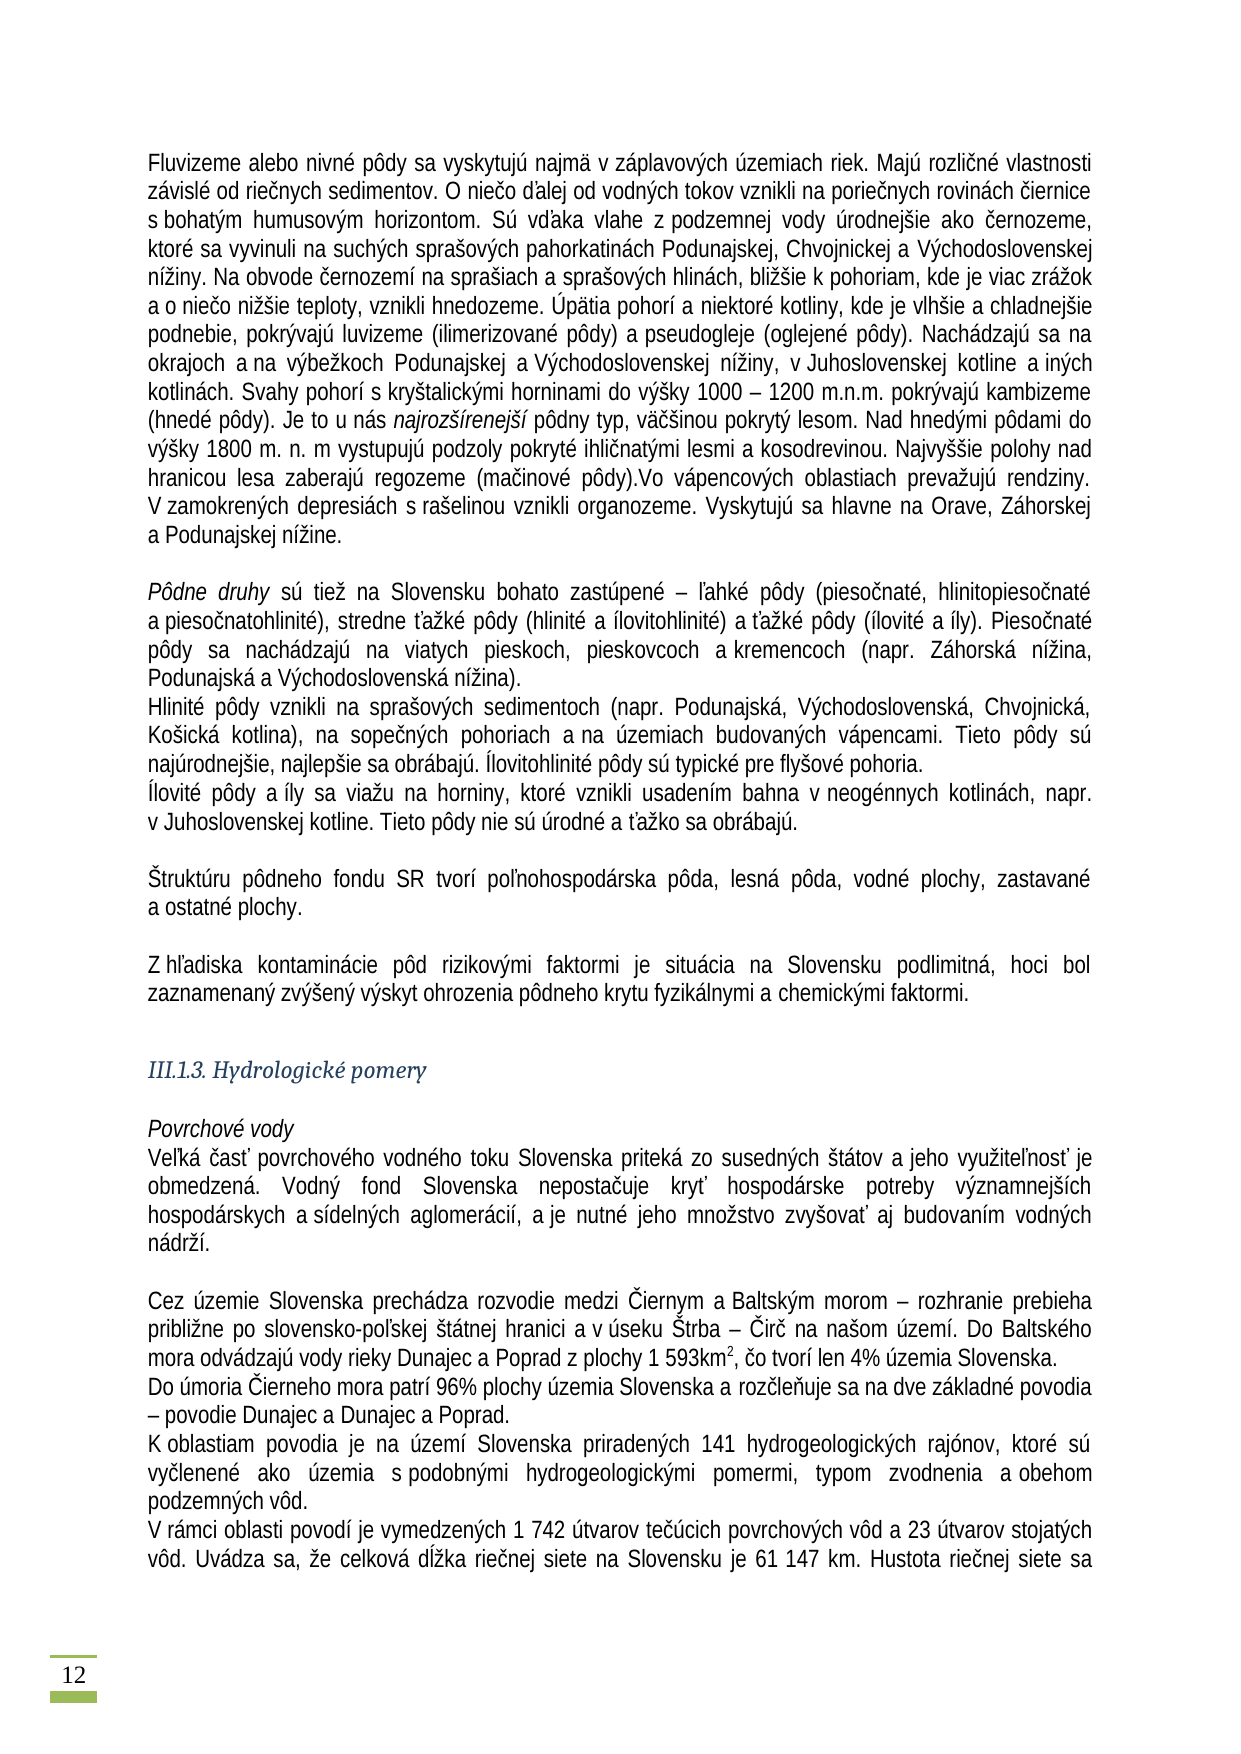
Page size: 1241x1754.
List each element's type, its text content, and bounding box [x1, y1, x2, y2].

text Štruktúru pôdneho fondu SR tvorí poľnohospodárska pôda, lesná pôda, vodné plochy, zastavané a ostatné plochy. [148, 864, 1093, 921]
subtitle III.1.3. Hydrologické pomery [148, 1056, 1093, 1085]
text K oblastiam povodia je na území Slovenska priradených 141 hydrogeologických rajónov, ktoré sú vyčlenené ako územia s podobnými hydrogeologickými pomermi, typom zvodnenia a obehom podzemných vôd. [148, 1429, 1093, 1515]
text Fluvizeme alebo nivné pôdy sa vyskytujú najmä v záplavových územiach riek. Majú rozličné vlastnosti závislé od riečnych sedimentov. O niečo ďalej od vodných tokov vznikli na poriečnych rovinách čiernice s bohatým humusovým horizontom. Sú vďaka vlahe z podzemnej vody úrodnejšie ako černozeme, ktoré sa vyvinuli na suchých sprašových pahorkatinách Podunajskej, Chvojnickej a Východoslovenskej nížiny. Na obvode černozemí na sprašiach a sprašových hlinách, bližšie k pohoriam, kde je viac zrážok a o niečo nižšie teploty, vznikli hnedozeme. Úpätia pohorí a niektoré kotliny, kde je vlhšie a chladnejšie podnebie, pokrývajú luvizeme (ilimerizované pôdy) a pseudogleje (oglejené pôdy). Nachádzajú sa na okrajoch a na výbežkoch Podunajskej a Východoslovenskej nížiny, v Juhoslovenskej kotline a iných kotlinách. Svahy pohorí s kryštalickými horninami do výšky 1000 – 1200 m.n.m. pokrývajú kambizeme (hnedé pôdy). Je to u nás najrozšírenejší pôdny typ, väčšinou pokrytý lesom. Nad hnedými pôdami do výšky 1800 m. n. m vystupujú podzoly pokryté ihličnatými lesmi a kosodrevinou. Najvyššie polohy nad hranicou lesa zaberajú regozeme (mačinové pôdy).Vo vápencových oblastiach prevažujú rendziny. V zamokrených depresiách s rašelinou vznikli organozeme. Vyskytujú sa hlavne na Orave, Záhorskej a Podunajskej nížine. [148, 148, 1093, 549]
text Povrchové vody [148, 1114, 1093, 1142]
text Cez územie Slovenska prechádza rozvodie medzi Čiernym a Baltským morom – rozhranie prebieha približne po slovensko-poľskej štátnej hranici a v úseku Štrba – Čirč na našom území. Do Baltského mora odvádzajú vody rieky Dunajec a Poprad z plochy 1 593km2, čo tvorí len 4% územia Slovenska. [148, 1286, 1093, 1372]
text Pôdne druhy sú tiež na Slovensku bohato zastúpené – ľahké pôdy (piesočnaté, hlinitopiesočnaté a piesočnatohlinité), stredne ťažké pôdy (hlinité a ílovitohlinité) a ťažké pôdy (ílovité a íly). Piesočnaté pôdy sa nachádzajú na viatych pieskoch, pieskovcoch a kremencoch (napr. Záhorská nížina, Podunajská a Východoslovenská nížina). [148, 577, 1093, 692]
text Ílovité pôdy a íly sa viažu na horniny, ktoré vznikli usadením bahna v neogénnych kotlinách, napr. v Juhoslovenskej kotline. Tieto pôdy nie sú úrodné a ťažko sa obrábajú. [148, 778, 1093, 835]
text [148, 1515, 1093, 1572]
text Do úmoria Čierneho mora patrí 96% plochy územia Slovenska a rozčleňuje sa na dve základné povodia – povodie Dunajec a Dunajec a Poprad. [148, 1372, 1093, 1429]
text Hlinité pôdy vznikli na sprašových sedimentoch (napr. Podunajská, Východoslovenská, Chvojnická, Košická kotlina), na sopečných pohoriach a na územiach budovaných vápencami. Tieto pôdy sú najúrodnejšie, najlepšie sa obrábajú. Ílovitohlinité pôdy sú typické pre flyšové pohoria. [148, 692, 1093, 778]
text Z hľadiska kontaminácie pôd rizikovými faktormi je situácia na Slovensku podlimitná, hoci bol zaznamenaný zvýšený výskyt ohrozenia pôdneho krytu fyzikálnymi a chemickými faktormi. [148, 950, 1093, 1007]
text Veľká časť povrchového vodného toku Slovenska priteká zo susedných štátov a jeho využiteľnosť je obmedzená. Vodný fond Slovenska nepostačuje kryť hospodárske potreby významnejších hospodárskych a sídelných aglomerácií, a je nutné jeho množstvo zvyšovať aj budovaním vodných nádrží. [148, 1142, 1093, 1257]
